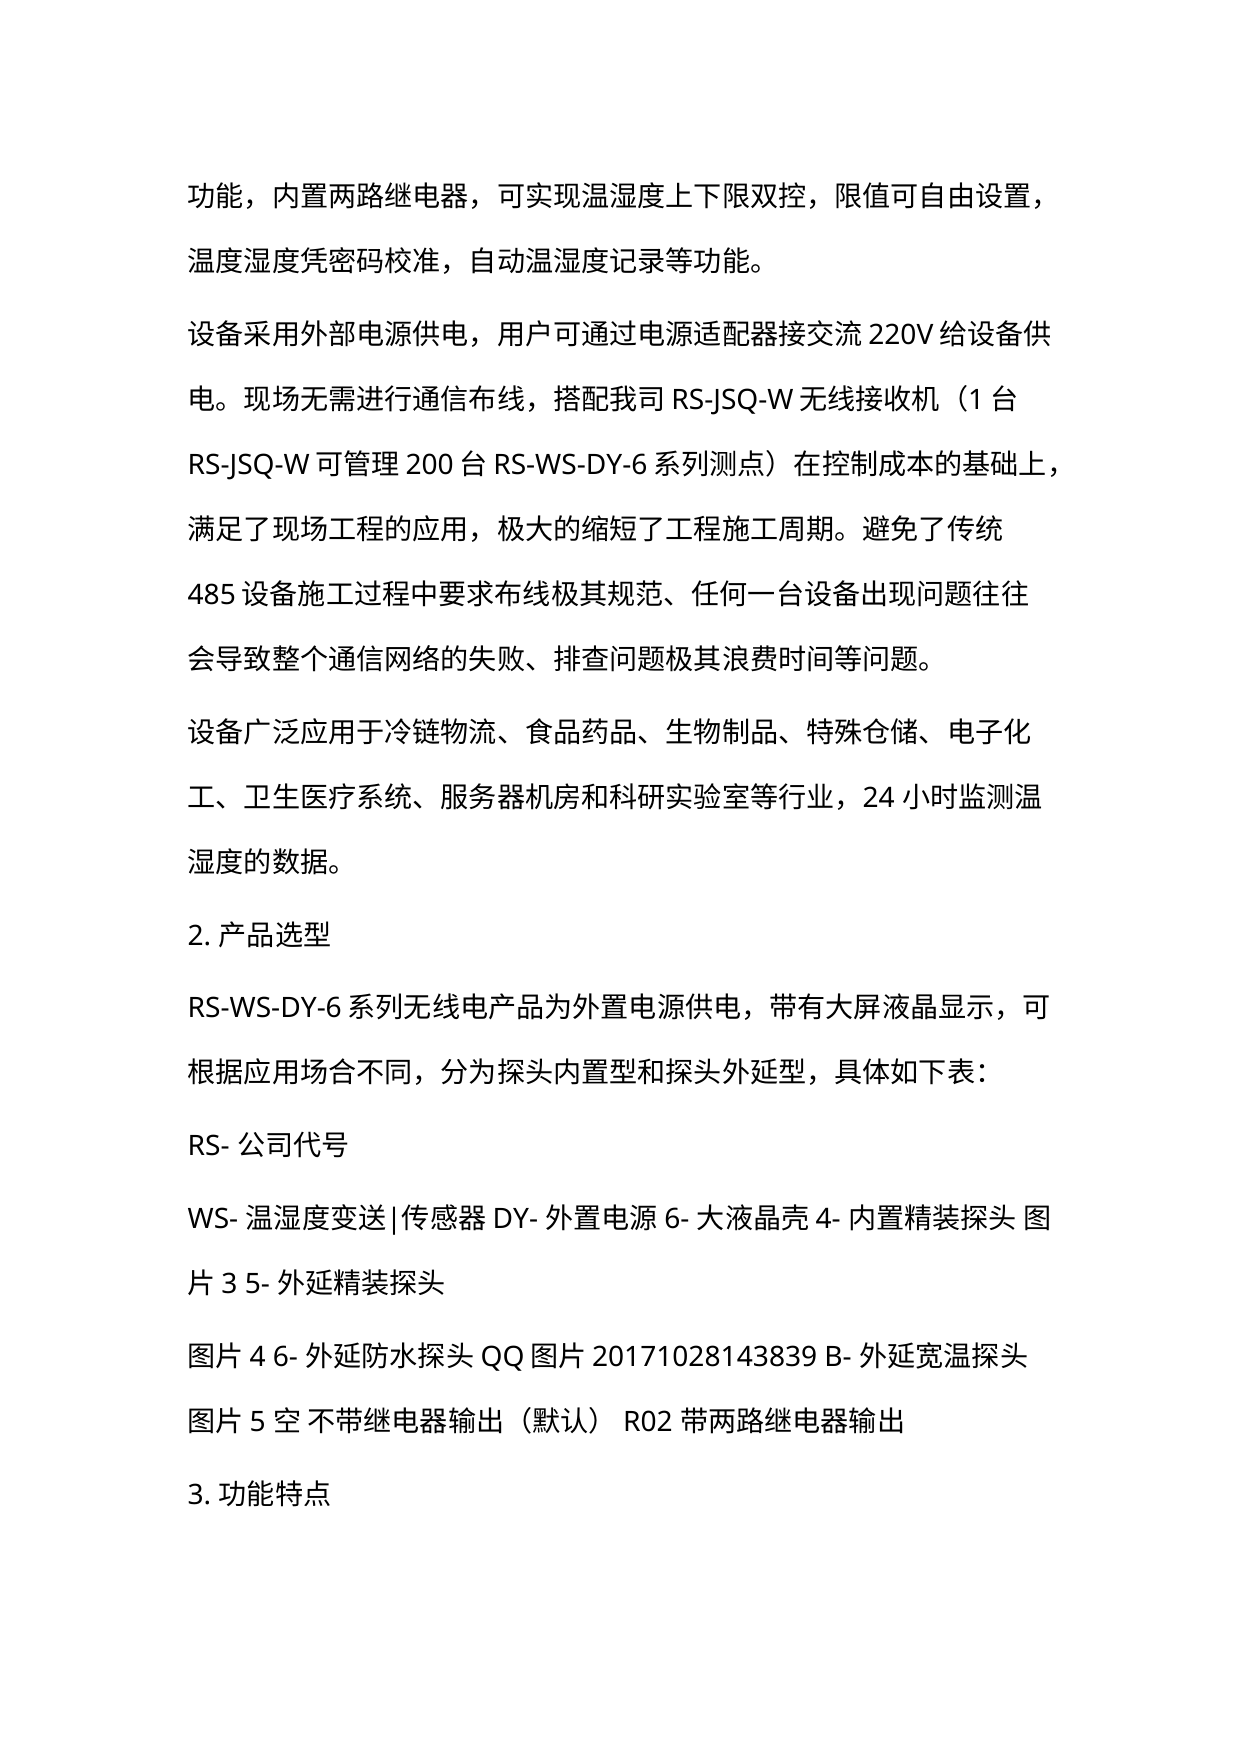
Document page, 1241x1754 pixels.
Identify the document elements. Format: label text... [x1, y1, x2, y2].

text RS-WS-DY-6系列无线电产品为外置电源供电，带有大屏液晶显示，可根据应用场合不同，分为探头内置型和探头外延型，具体如下表： [187, 973, 1053, 1103]
text 2. 产品选型 [187, 900, 1053, 965]
text WS- 温湿度变送|传感器 DY- 外置电源 6- 大液晶壳 4- 内置精装探头 图片3 5- 外延精装探头 [187, 1184, 1053, 1314]
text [187, 162, 1053, 292]
text 设备采用外部电源供电，用户可通过电源适配器接交流220V给设备供电。现场无需进行通信布线，搭配我司RS-JSQ-W无线接收机（1台RS-JSQ-W可管理200台RS-WS-DY-6系列测点）在控制成本的基础上，满足了现场工程的应用，极大的缩短了工程施工周期。避免了传统485设备施工过程中要求布线极其规范、任何一台设备出现问题往往会导致整个通信网络的失败、排查问题极其浪费时间等问题。 [187, 300, 1053, 690]
text 图片4 6- 外延防水探头 QQ图片20171028143839 B- 外延宽温探头 图片5 空 不带继电器输出（默认） R02 带两路继电器输出 [187, 1322, 1053, 1452]
text RS- 公司代号 [187, 1111, 1053, 1176]
text 3. 功能特点 [187, 1459, 1053, 1524]
text 设备广泛应用于冷链物流、食品药品、生物制品、特殊仓储、电子化工、卫生医疗系统、服务器机房和科研实验室等行业，24 小时监测温湿度的数据。 [187, 698, 1053, 893]
